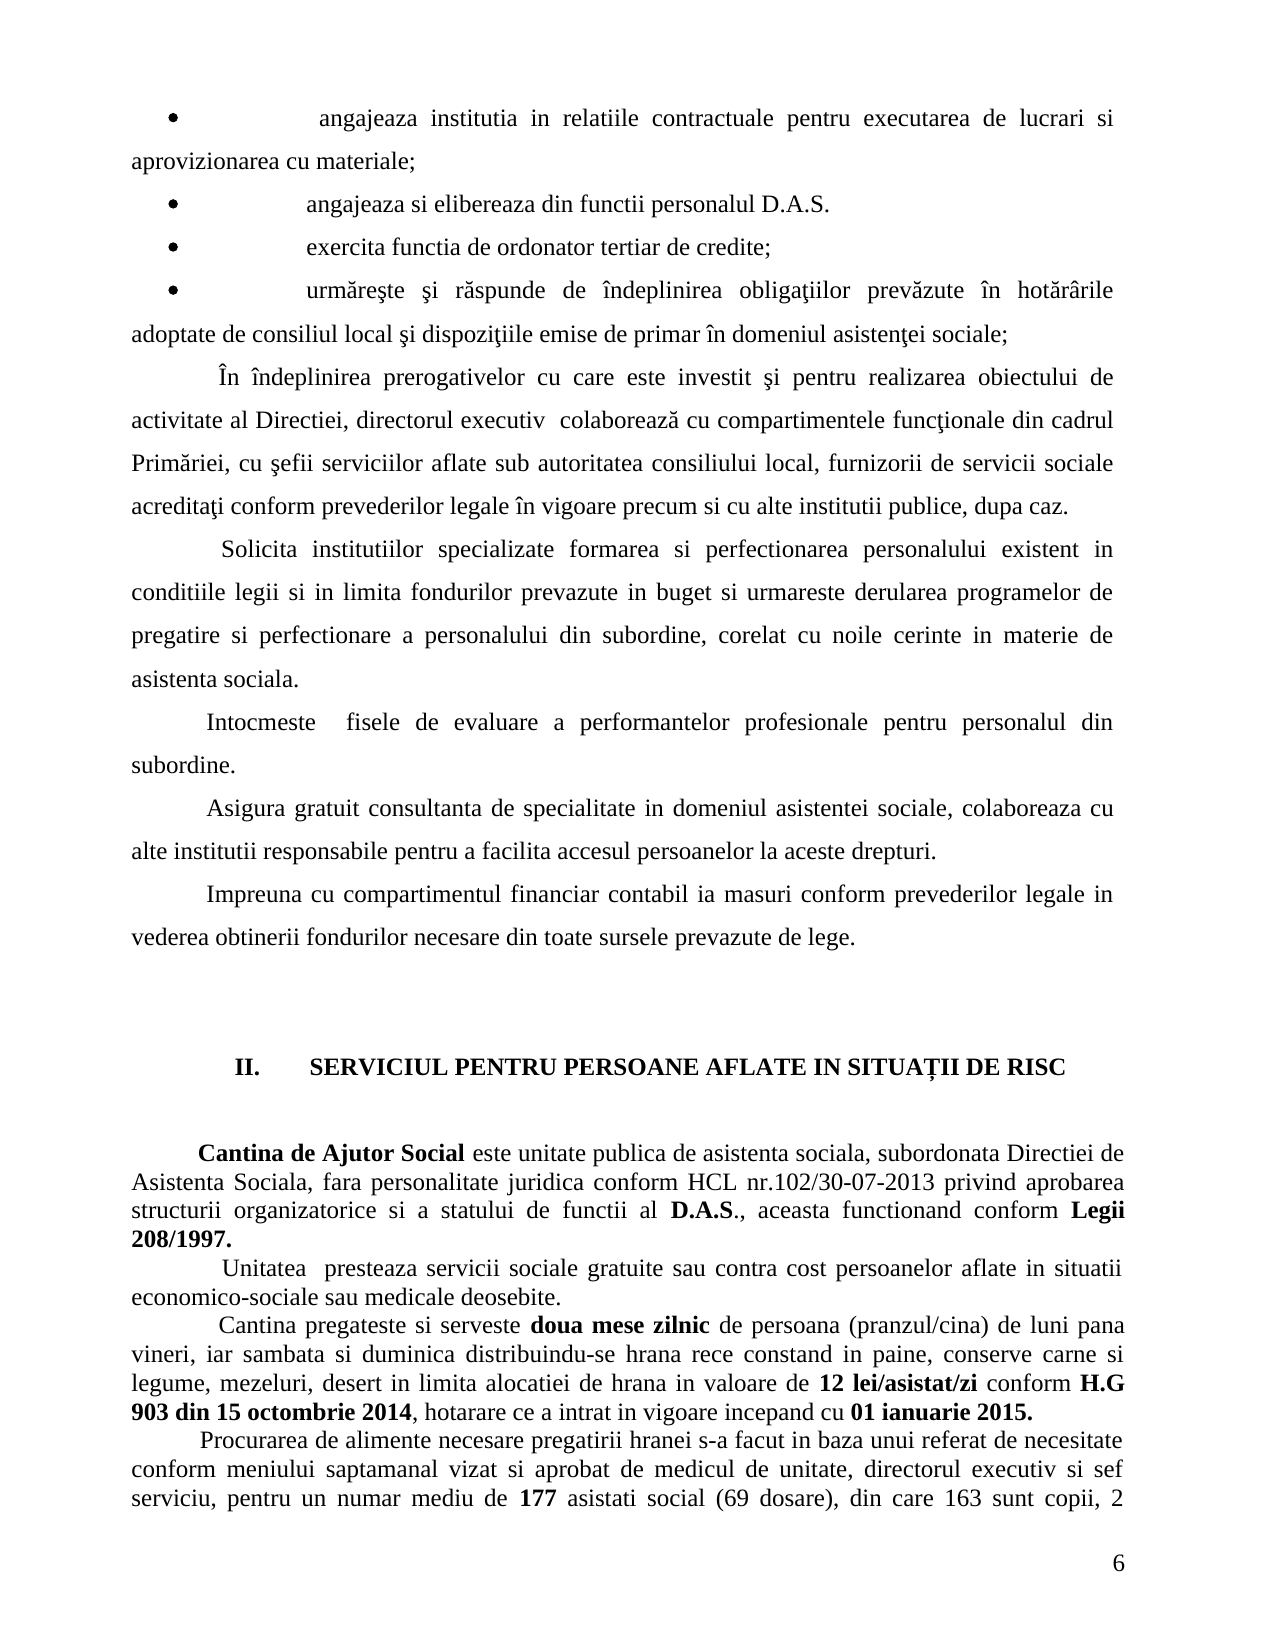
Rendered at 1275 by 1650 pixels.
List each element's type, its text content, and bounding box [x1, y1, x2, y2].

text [131, 1426, 1125, 1512]
text Cantina pregateste si serveste doua mese zilnic de persoana (pranzul/cina) de luni pana vineri, iar sambata si duminica distribuindu-se hrana rece constand in paine, conserve carne si legume, mezeluri, desert in limita alocatiei de hrana in valoare de 12 lei/asistat/zi conform H.G 903 din 15 octombrie 2014, hotarare ce a intrat in vigoare incepand cu 01 ianuarie 2015. [131, 1311, 1125, 1426]
text Intocmeste fisele de evaluare a performantelor profesionale pentru personalul din subordine. [131, 707, 1115, 779]
text În îndeplinirea prerogativelor cu care este investit şi pentru realizarea obiectului de activitate al Directiei, directorul executiv colaborează cu compartimentele funcţionale din cadrul Primăriei, cu şefii serviciilor aflate sub autoritatea consiliului local, furnizorii de servicii sociale acreditaţi conform prevederilor legale în vigoare precum si cu alte institutii publice, dupa caz. [131, 362, 1115, 520]
list angajeaza institutia in relatiile contractuale pentru executarea de lucrari si aprovizionarea cu materiale; [131, 103, 1115, 175]
text Impreuna cu compartimentul financiar contabil ia masuri conform prevederilor legale in vederea obtinerii fondurilor necesare din toate sursele prevazute de lege. [131, 879, 1115, 951]
list exercita functia de ordonator tertiar de credite; [131, 232, 1115, 261]
text Cantina de Ajutor Social este unitate publica de asistenta sociala, subordonata Directiei de Asistenta Sociala, fara personalitate juridica conform HCL nr.102/30-07-2013 privind aprobarea structurii organizatorice si a statului de functii al D.A.S., aceasta functionand conform Legii 208/1997. [131, 1138, 1125, 1253]
list urmăreşte şi răspunde de îndeplinirea obligaţiilor prevăzute în hotărârile adoptate de consiliul local şi dispoziţiile emise de primar în domeniul asistenţei sociale; [131, 276, 1115, 347]
text Unitatea presteaza servicii sociale gratuite sau contra cost persoanelor aflate in situatii economico-sociale sau medicale deosebite. [131, 1253, 1125, 1311]
text Asigura gratuit consultanta de specialitate in domeniul asistentei sociale, colaboreaza cu alte institutii responsabile pentru a facilita accesul persoanelor la aceste drepturi. [131, 793, 1115, 865]
text Solicita institutiilor specializate formarea si perfectionarea personalului existent in conditiile legii si in limita fondurilor prevazute in buget si urmareste derularea programelor de pregatire si perfectionare a personalului din subordine, corelat cu noile cerinte in materie de asistenta sociala. [131, 534, 1115, 692]
list SERVICIUL PENTRU PERSOANE AFLATE IN SITUAȚII DE RISC [234, 1052, 1125, 1081]
list angajeaza si elibereaza din functii personalul D.A.S. [131, 189, 1115, 218]
